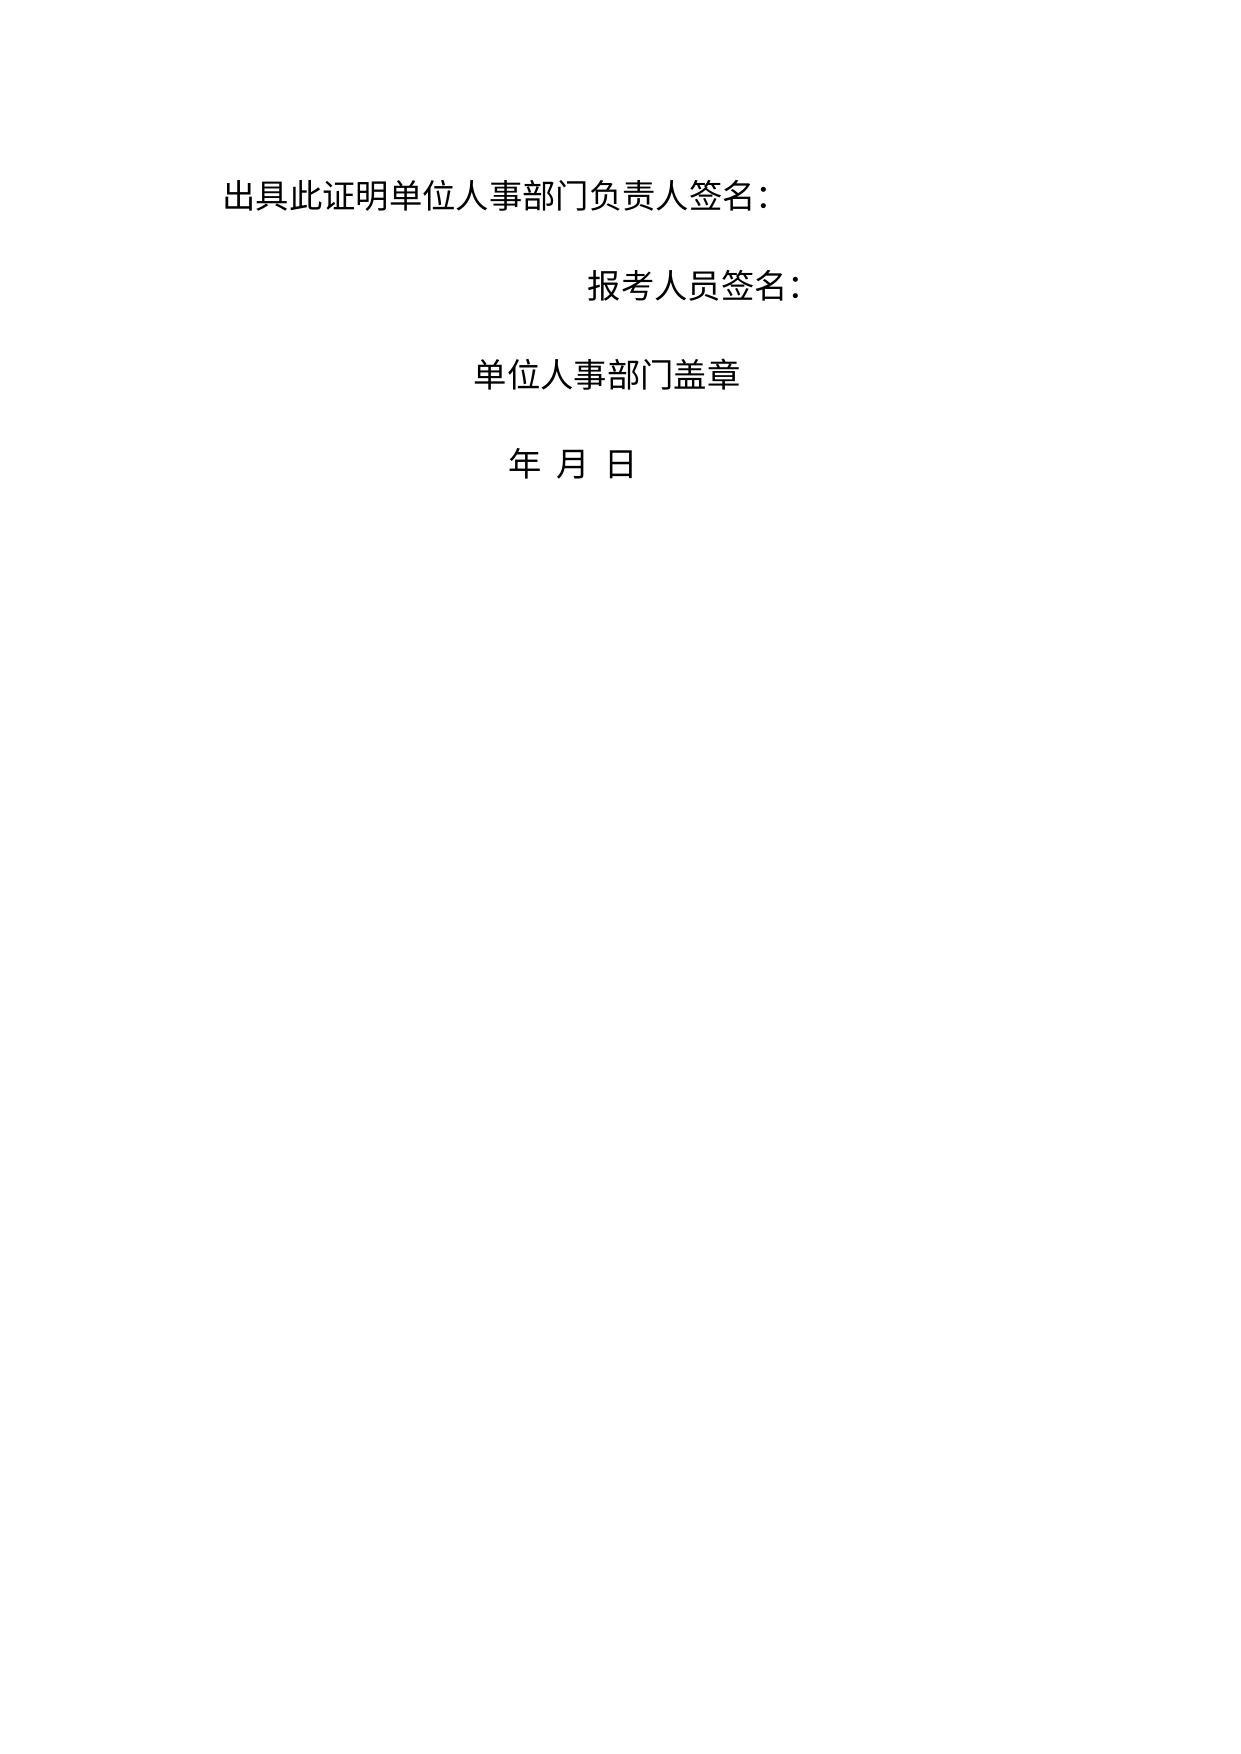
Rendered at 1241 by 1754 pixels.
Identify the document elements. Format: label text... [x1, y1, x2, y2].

text 报考人员签名： [187, 251, 1053, 316]
text 年 月 日 [187, 429, 1053, 494]
text 单位人事部门盖章 [187, 340, 1053, 405]
text 出具此证明单位人事部门负责人签名： [187, 162, 1053, 227]
